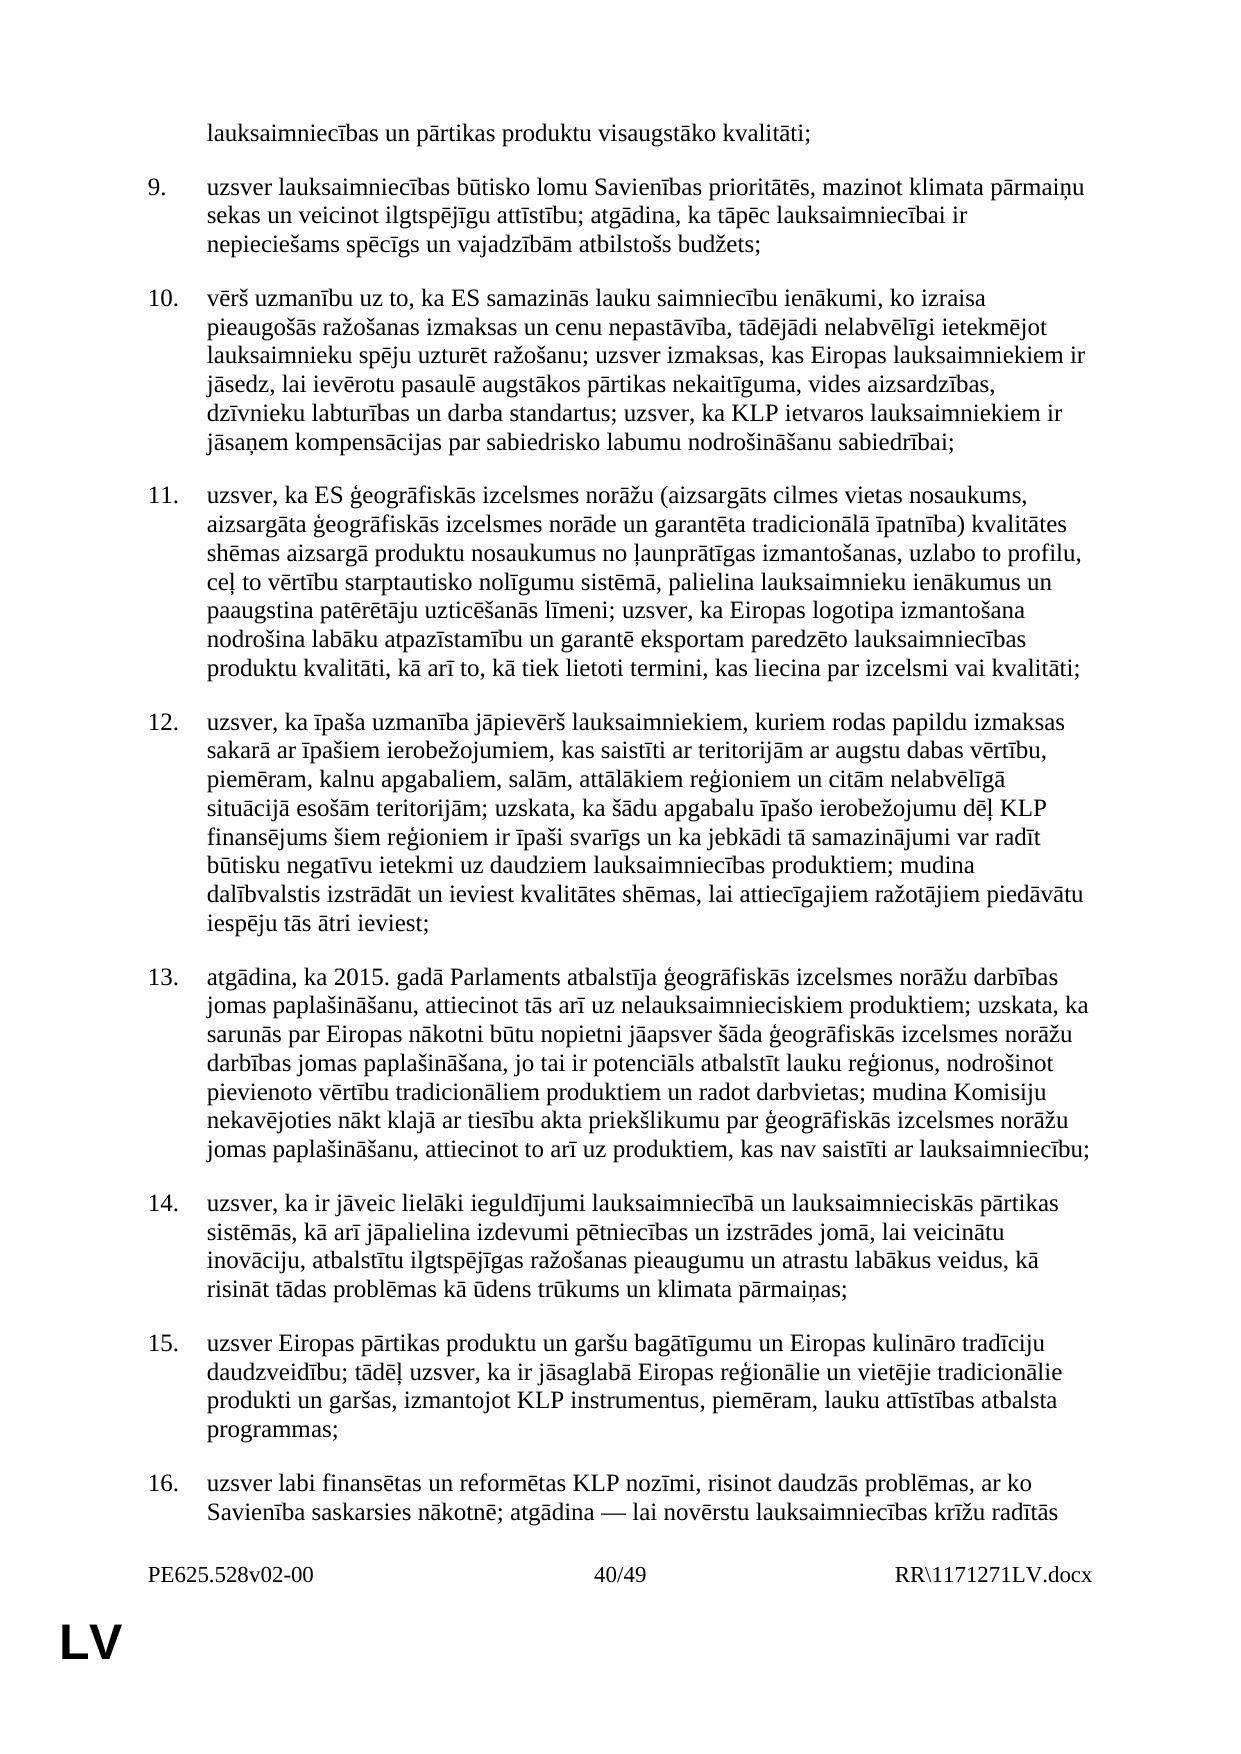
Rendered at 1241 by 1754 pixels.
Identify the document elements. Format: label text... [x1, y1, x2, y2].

text 13. atgādina, ka 2015. gadā Parlaments atbalstīja ģeogrāfiskās izcelsmes norāžu darbības jomas paplašināšanu, attiecinot tās arī uz nelauksaimnieciskiem produktiem; uzskata, ka sarunās par Eiropas nākotni būtu nopietni jāapsver šāda ģeogrāfiskās izcelsmes norāžu darbības jomas paplašināšana, jo tai ir potenciāls atbalstīt lauku reģionus, nodrošinot pievienoto vērtību tradicionāliem produktiem un radot darbvietas; mudina Komisiju nekavējoties nākt klajā ar tiesību akta priekšlikumu par ģeogrāfiskās izcelsmes norāžu jomas paplašināšanu, attiecinot to arī uz produktiem, kas nav saistīti ar lauksaimniecību; [148, 962, 1093, 1163]
text 14. uzsver, ka ir jāveic lielāki ieguldījumi lauksaimniecībā un lauksaimnieciskās pārtikas sistēmās, kā arī jāpalielina izdevumi pētniecības un izstrādes jomā, lai veicinātu inovāciju, atbalstītu ilgtspējīgas ražošanas pieaugumu un atrastu labākus veidus, kā risināt tādas problēmas kā ūdens trūkums un klimata pārmaiņas; [148, 1188, 1093, 1303]
text 15. uzsver Eiropas pārtikas produktu un garšu bagātīgumu un Eiropas kulināro tradīciju daudzveidību; tādēļ uzsver, ka ir jāsaglabā Eiropas reģionālie un vietējie tradicionālie produkti un garšas, izmantojot KLP instrumentus, piemēram, lauku attīstības atbalsta programmas; [148, 1328, 1093, 1443]
text 9. uzsver lauksaimniecības būtisko lomu Savienības prioritātēs, mazinot klimata pārmaiņu sekas un veicinot ilgtspējīgu attīstību; atgādina, ka tāpēc lauksaimniecībai ir nepieciešams spēcīgs un vajadzībām atbilstošs budžets; [148, 172, 1093, 258]
text 11. uzsver, ka ES ģeogrāfiskās izcelsmes norāžu (aizsargāts cilmes vietas nosaukums, aizsargāta ģeogrāfiskās izcelsmes norāde un garantēta tradicionālā īpatnība) kvalitātes shēmas aizsargā produktu nosaukumus no ļaunprātīgas izmantošanas, uzlabo to profilu, ceļ to vērtību starptautisko nolīgumu sistēmā, palielina lauksaimnieku ienākumus un paaugstina patērētāju uzticēšanās līmeni; uzsver, ka Eiropas logotipa izmantošana nodrošina labāku atpazīstamību un garantē eksportam paredzēto lauksaimniecības produktu kvalitāti, kā arī to, kā tiek lietoti termini, kas liecina par izcelsmi vai kvalitāti; [148, 481, 1093, 682]
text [148, 1468, 1093, 1526]
text 12. uzsver, ka īpaša uzmanība jāpievērš lauksaimniekiem, kuriem rodas papildu izmaksas sakarā ar īpašiem ierobežojumiem, kas saistīti ar teritorijām ar augstu dabas vērtību, piemēram, kalnu apgabaliem, salām, attālākiem reģioniem un citām nelabvēlīgā situācijā esošām teritorijām; uzskata, ka šādu apgabalu īpašo ierobežojumu dēļ KLP finansējums šiem reģioniem ir īpaši svarīgs un ka jebkādi tā samazinājumi var radīt būtisku negatīvu ietekmi uz daudziem lauksaimniecības produktiem; mudina dalībvalstis izstrādāt un ieviest kvalitātes shēmas, lai attiecīgajiem ražotājiem piedāvātu iespēju tās ātri ieviest; [148, 707, 1093, 937]
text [148, 118, 1093, 147]
text 10. vērš uzmanību uz to, ka ES samazinās lauku saimniecību ienākumi, ko izraisa pieaugošās ražošanas izmaksas un cenu nepastāvība, tādējādi nelabvēlīgi ietekmējot lauksaimnieku spēju uzturēt ražošanu; uzsver izmaksas, kas Eiropas lauksaimniekiem ir jāsedz, lai ievērotu pasaulē augstākos pārtikas nekaitīguma, vides aizsardzības, dzīvnieku labturības un darba standartus; uzsver, ka KLP ietvaros lauksaimniekiem ir jāsaņem kompensācijas par sabiedrisko labumu nodrošināšanu sabiedrībai; [148, 283, 1093, 456]
